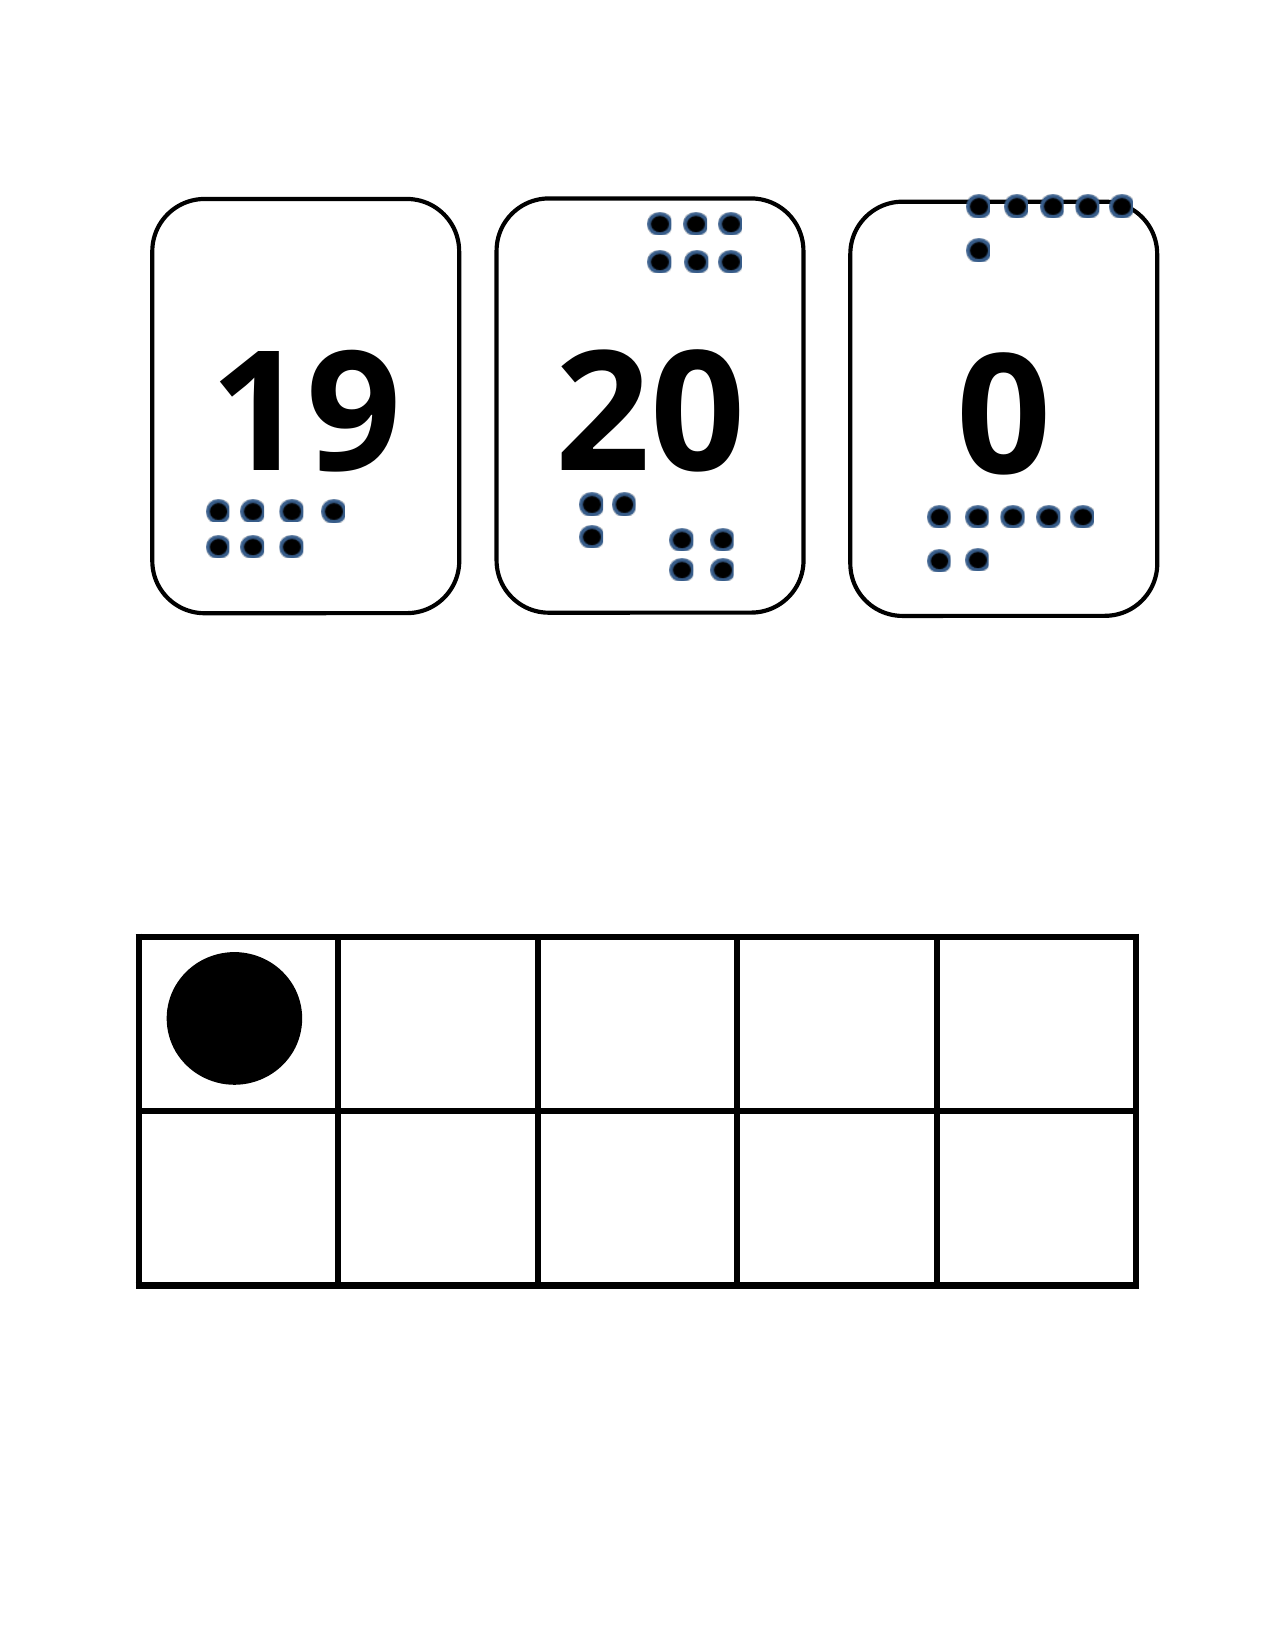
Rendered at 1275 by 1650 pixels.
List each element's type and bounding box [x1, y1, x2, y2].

table_header [740, 940, 934, 1108]
table_header [142, 940, 335, 1108]
table_header [940, 940, 1133, 1108]
table_cell [740, 1114, 934, 1282]
table_cell [142, 1114, 335, 1282]
table_cell [940, 1114, 1133, 1282]
table_header [541, 940, 734, 1108]
table_header [341, 940, 535, 1108]
table_cell [341, 1114, 535, 1282]
table_cell [541, 1114, 734, 1282]
